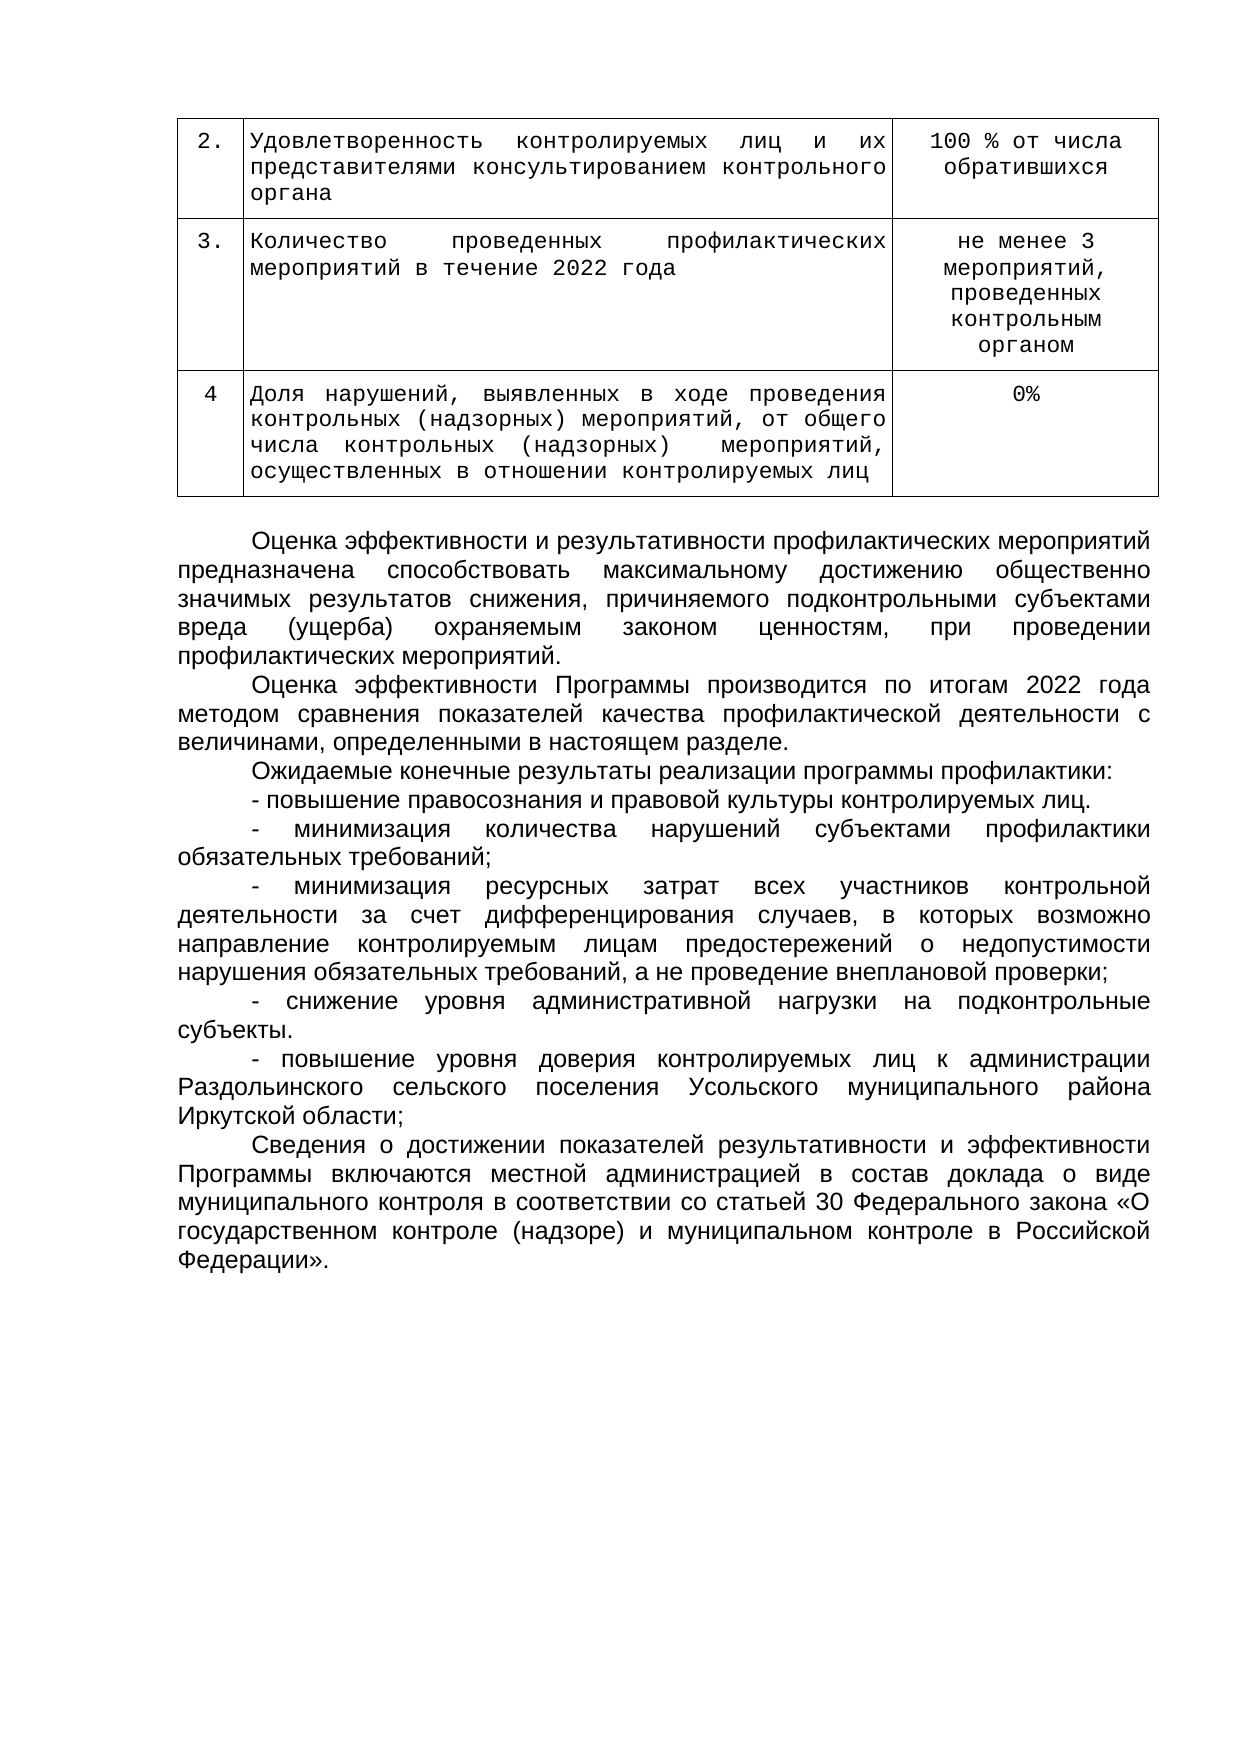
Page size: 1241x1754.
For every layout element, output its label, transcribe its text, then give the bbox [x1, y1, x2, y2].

text Сведения о достижении показателей результативности и эффективности Программы включаются местной администрацией в состав доклада о виде муниципального контроля в соответствии со статьей 30 Федерального закона «О государственном контроле (надзоре) и муниципальном контроле в Российской Федерации». [177, 1130, 1152, 1273]
table_cell 3. [178, 219, 243, 370]
table_cell 100 % от числа обратившихся [893, 119, 1158, 218]
table_cell Удовлетворенность контролируемых лиц и их представителями консультированием контрольного органа [244, 119, 892, 218]
text - повышение уровня доверия контролируемых лиц к администрации Раздольинского сельского поселения Усольского муниципального района Иркутской области; [177, 1043, 1152, 1130]
text Ожидаемые конечные результаты реализации программы профилактики: [177, 756, 1152, 785]
table_cell не менее 3 мероприятий, проведенных контрольным органом [893, 219, 1158, 370]
table_cell 0% [893, 371, 1158, 496]
text - снижение уровня административной нагрузки на подконтрольные субъекты. [177, 986, 1152, 1043]
text - минимизация количества нарушений субъектами профилактики обязательных требований; [177, 813, 1152, 871]
table_cell 2. [178, 119, 243, 218]
text - минимизация ресурсных затрат всех участников контрольной деятельности за счет дифференцирования случаев, в которых возможно направление контролируемым лицам предостережений о недопустимости нарушения обязательных требований, а не проведение внеплановой проверки; [177, 871, 1152, 986]
text Оценка эффективности Программы производится по итогам 2022 года методом сравнения показателей качества профилактической деятельности с величинами, определенными в настоящем разделе. [177, 670, 1152, 756]
text Оценка эффективности и результативности профилактических мероприятий предназначена способствовать максимальному достижению общественно значимых результатов снижения, причиняемого подконтрольными субъектами вреда (ущерба) охраняемым законом ценностям, при проведении профилактических мероприятий. [177, 526, 1152, 670]
table_cell Количество проведенных профилактических мероприятий в течение 2022 года [244, 219, 892, 370]
text - повышение правосознания и правовой культуры контролируемых лиц. [177, 785, 1152, 813]
table_cell Доля нарушений, выявленных в ходе проведения контрольных (надзорных) мероприятий, от общего числа контрольных (надзорных) мероприятий, осуществленных в отношении контролируемых лиц [244, 371, 892, 496]
table_cell 4 [178, 371, 243, 496]
